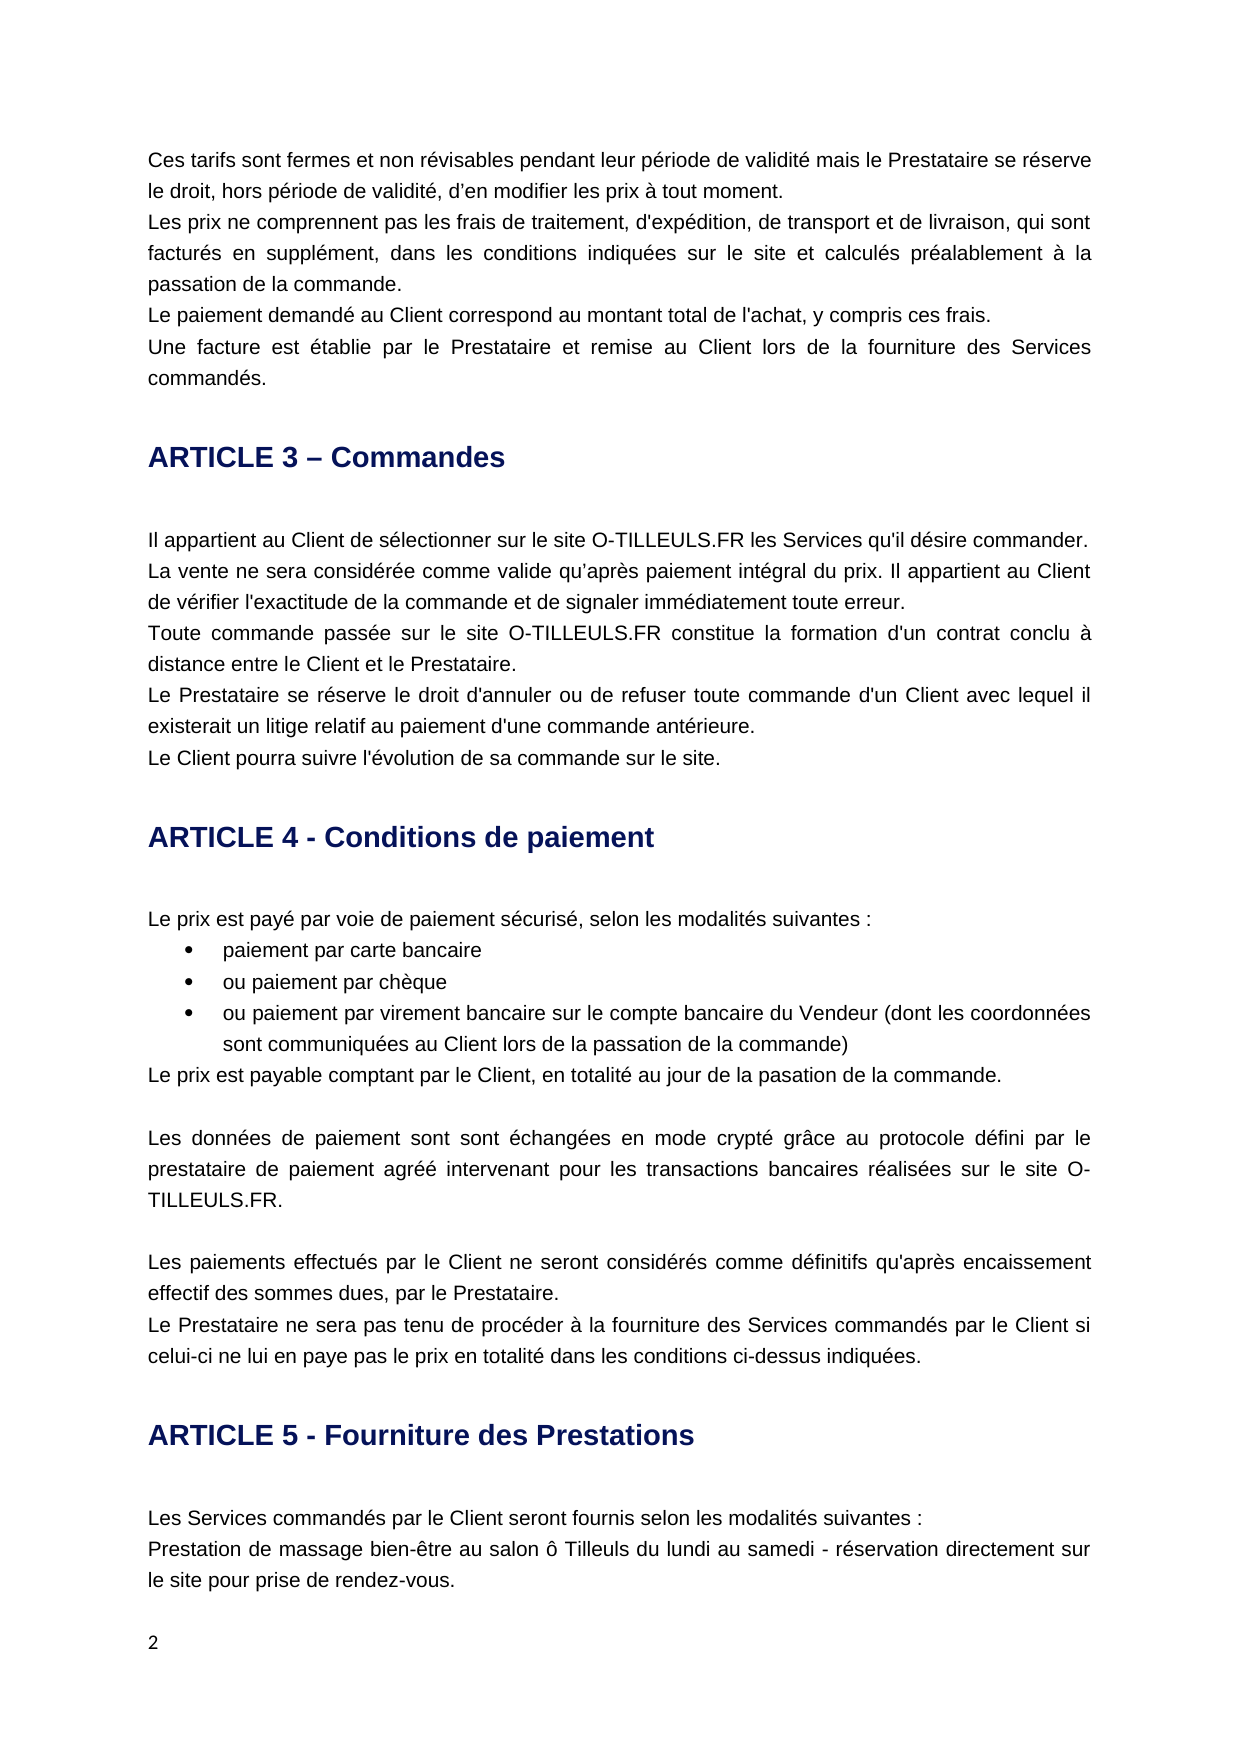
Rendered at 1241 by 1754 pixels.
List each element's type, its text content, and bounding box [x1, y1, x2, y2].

text Ces tarifs sont fermes et non révisables pendant leur période de validité mais le Prestataire se réserve le droit, hors période de validité, d’en modifier les prix à tout moment. [148, 148, 1093, 203]
text Les données de paiement sont sont échangées en mode crypté grâce au protocole défini par le prestataire de paiement agréé intervenant pour les transactions bancaires réalisées sur le site O-TILLEULS.FR. [148, 1126, 1093, 1212]
subtitle ARTICLE 3 – Commandes [148, 440, 1093, 474]
text Le prix est payable comptant par le Client, en totalité au jour de la pasation de la commande. [148, 1063, 1093, 1087]
list paiement par carte bancaire [185, 938, 1093, 962]
text Le Client pourra suivre l'évolution de sa commande sur le site. [148, 745, 1093, 769]
text Les paiements effectués par le Client ne seront considérés comme définitifs qu'après encaissement effectif des sommes dues, par le Prestataire. [148, 1250, 1093, 1305]
text La vente ne sera considérée comme valide qu’après paiement intégral du prix. Il appartient au Client de vérifier l'exactitude de la commande et de signaler immédiatement toute erreur. [148, 558, 1093, 614]
list ou paiement par virement bancaire sur le compte bancaire du Vendeur (dont les coordonnées sont communiquées au Client lors de la passation de la commande) [185, 1001, 1093, 1056]
list ou paiement par chèque [185, 969, 1093, 994]
text Le prix est payé par voie de paiement sécurisé, selon les modalités suivantes : [148, 907, 1093, 931]
text Une facture est établie par le Prestataire et remise au Client lors de la fourniture des Services commandés. [148, 334, 1093, 389]
text Prestation de massage bien-être au salon ô Tilleuls du lundi au samedi - réservation directement sur le site pour prise de rendez-vous. [148, 1536, 1093, 1592]
text Le Prestataire ne sera pas tenu de procéder à la fourniture des Services commandés par le Client si celui-ci ne lui en paye pas le prix en totalité dans les conditions ci-dessus indiquées. [148, 1312, 1093, 1367]
text Les Services commandés par le Client seront fournis selon les modalités suivantes : [148, 1505, 1093, 1529]
text Toute commande passée sur le site O-TILLEULS.FR constitue la formation d'un contrat conclu à distance entre le Client et le Prestataire. [148, 621, 1093, 676]
text Les prix ne comprennent pas les frais de traitement, d'expédition, de transport et de livraison, qui sont facturés en supplément, dans les conditions indiquées sur le site et calculés préalablement à la passation de la commande. [148, 210, 1093, 296]
text Le Prestataire se réserve le droit d'annuler ou de refuser toute commande d'un Client avec lequel il existerait un litige relatif au paiement d'une commande antérieure. [148, 683, 1093, 738]
text Il appartient au Client de sélectionner sur le site O-TILLEULS.FR les Services qu'il désire commander. [148, 527, 1093, 551]
text Le paiement demandé au Client correspond au montant total de l'achat, y compris ces frais. [148, 303, 1093, 327]
subtitle ARTICLE 4 - Conditions de paiement [148, 820, 1093, 854]
subtitle ARTICLE 5 - Fourniture des Prestations [148, 1418, 1093, 1452]
